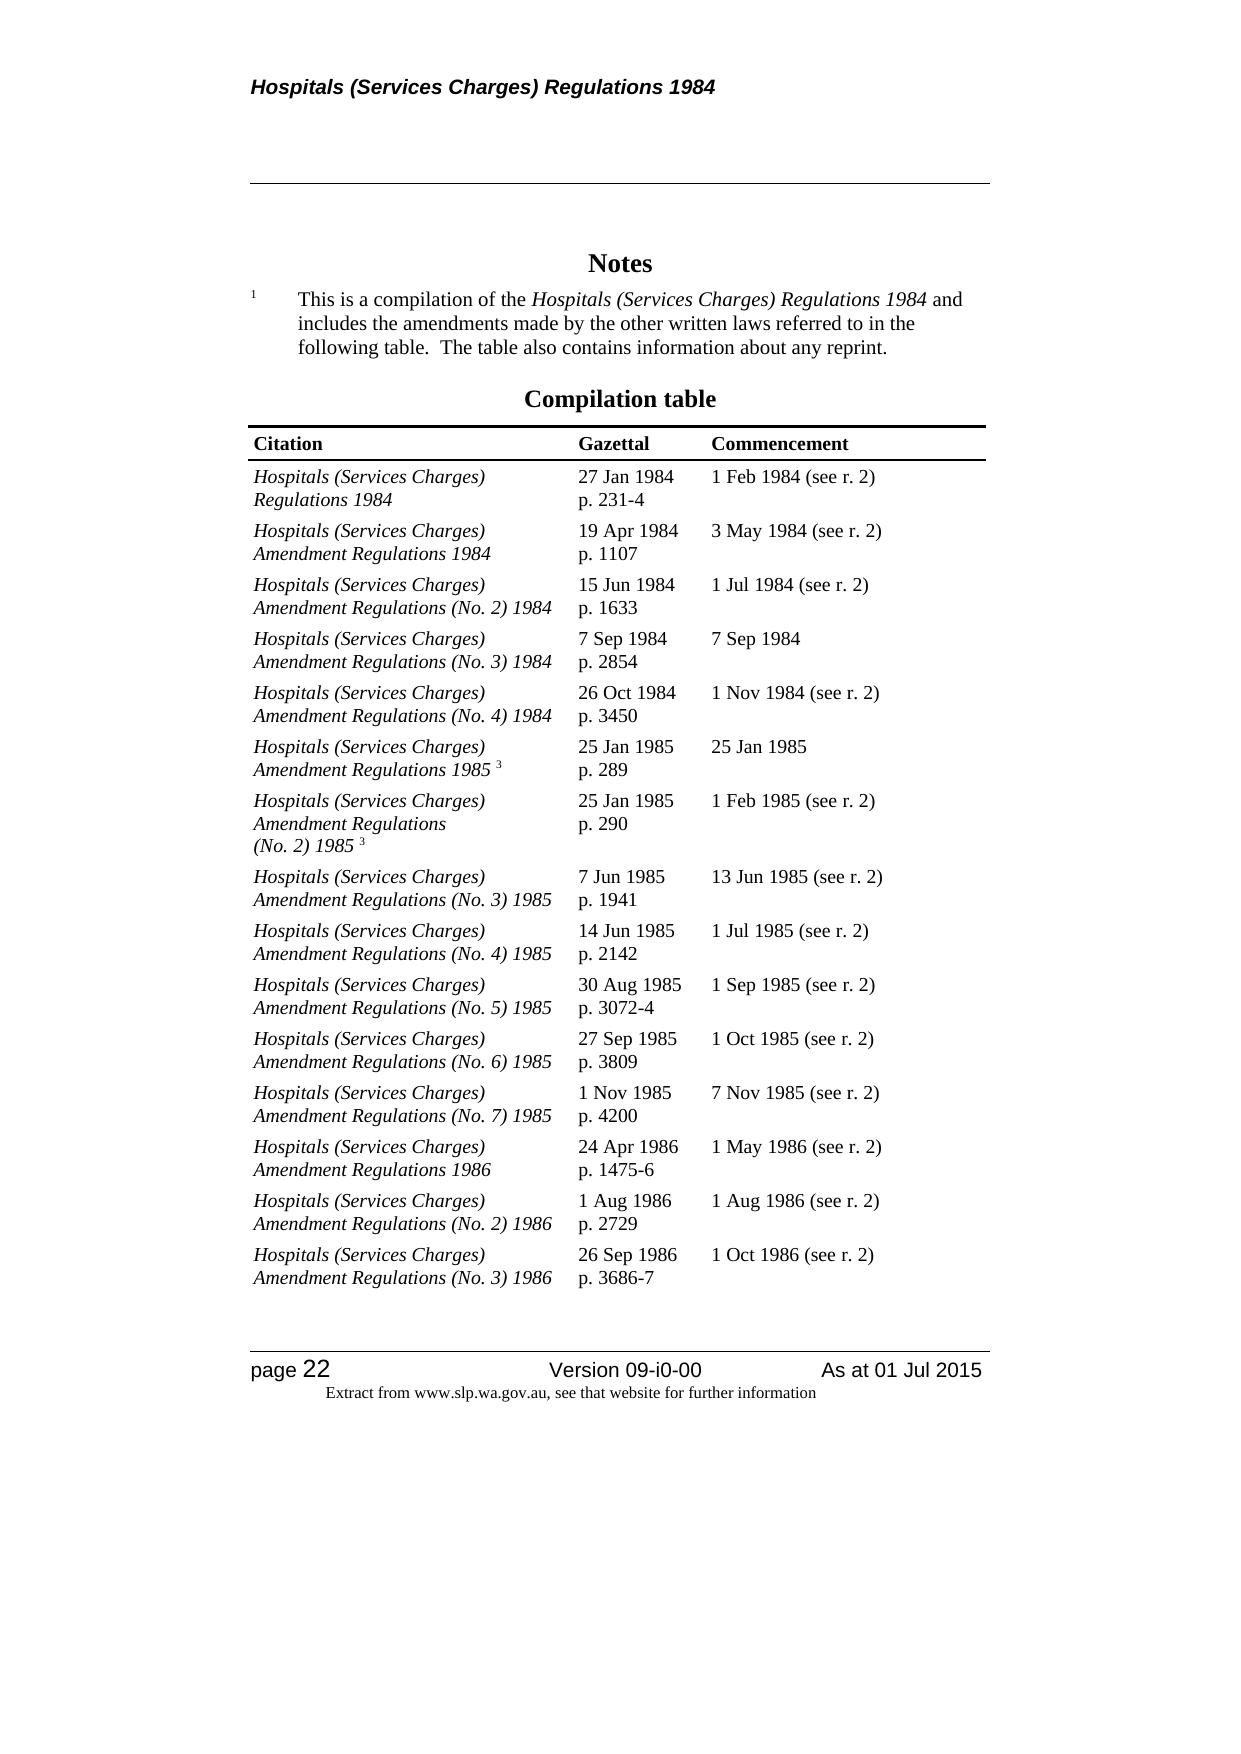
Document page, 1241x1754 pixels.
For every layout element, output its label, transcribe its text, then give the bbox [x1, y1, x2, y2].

text 1 This is a compilation of the Hospitals (Services Charges) Regulations 1984 and includes the amendments made by the other written laws referred to in the following table. The table also contains information about any reprint. [250, 287, 990, 359]
table_cell 7 Sep 1984 p. 2854 [572, 623, 705, 677]
table_cell Hospitals (Services Charges) Amendment Regulations (No. 7) 1985 [248, 1077, 572, 1131]
table_cell 3 May 1984 (see r. 2) [705, 515, 986, 569]
table_cell 19 Apr 1984 p. 1107 [572, 515, 705, 569]
table_cell 1 Oct 1986 (see r. 2) [705, 1239, 986, 1293]
table_cell 1 Sep 1985 (see r. 2) [705, 969, 986, 1023]
table_cell 14 Jun 1985 p. 2142 [572, 915, 705, 969]
table_cell 26 Oct 1984 p. 3450 [572, 677, 705, 731]
subtitle Compilation table [250, 384, 990, 413]
table_cell 1 May 1986 (see r. 2) [705, 1131, 986, 1185]
table_cell 7 Nov 1985 (see r. 2) [705, 1077, 986, 1131]
table_cell 1 Feb 1984 (see r. 2) [705, 461, 986, 515]
table_cell 1 Nov 1985 p. 4200 [572, 1077, 705, 1131]
table_cell 27 Jan 1984 p. 231-4 [572, 461, 705, 515]
table_cell 7 Sep 1984 [705, 623, 986, 677]
table_cell 1 Aug 1986 p. 2729 [572, 1185, 705, 1239]
table_cell 1 Aug 1986 (see r. 2) [705, 1185, 986, 1239]
table_cell 15 Jun 1984 p. 1633 [572, 569, 705, 623]
table_cell 1 Oct 1985 (see r. 2) [705, 1023, 986, 1077]
table_cell 30 Aug 1985 p. 3072-4 [572, 969, 705, 1023]
table_cell 13 Jun 1985 (see r. 2) [705, 861, 986, 915]
table_cell Hospitals (Services Charges) Regulations 1984 [248, 461, 572, 515]
table_cell 27 Sep 1985 p. 3809 [572, 1023, 705, 1077]
table_header Commencement [705, 428, 986, 459]
table_cell 1 Jul 1985 (see r. 2) [705, 915, 986, 969]
table_header Gazettal [572, 428, 705, 459]
table_cell 1 Jul 1984 (see r. 2) [705, 569, 986, 623]
table_cell 24 Apr 1986 p. 1475-6 [572, 1131, 705, 1185]
table_cell Hospitals (Services Charges) Amendment Regulations (No. 4) 1985 [248, 915, 572, 969]
table_cell Hospitals (Services Charges) Amendment Regulations (No. 3) 1984 [248, 623, 572, 677]
table_header Citation [248, 428, 572, 459]
table_cell Hospitals (Services Charges) Amendment Regulations (No. 2) 1984 [248, 569, 572, 623]
table_cell Hospitals (Services Charges) Amendment Regulations (No. 6) 1985 [248, 1023, 572, 1077]
table_cell Hospitals (Services Charges) Amendment Regulations 1985 3 [248, 731, 572, 784]
table_cell Hospitals (Services Charges) Amendment Regulations (No. 3) 1985 [248, 861, 572, 915]
table_cell 25 Jan 1985 p. 289 [572, 731, 705, 784]
table_cell 25 Jan 1985 p. 290 [572, 785, 705, 861]
table_cell Hospitals (Services Charges) Amendment Regulations (No. 3) 1986 [248, 1239, 572, 1293]
table_cell Hospitals (Services Charges) Amendment Regulations (No. 2) 1986 [248, 1185, 572, 1239]
table_cell Hospitals (Services Charges) Amendment Regulations (No. 5) 1985 [248, 969, 572, 1023]
table_cell 1 Feb 1985 (see r. 2) [705, 785, 986, 861]
table_cell 7 Jun 1985 p. 1941 [572, 861, 705, 915]
table_cell Hospitals (Services Charges) Amendment Regulations 1984 [248, 515, 572, 569]
table_cell Hospitals (Services Charges) Amendment Regulations (No. 4) 1984 [248, 677, 572, 731]
table_cell 26 Sep 1986 p. 3686-7 [572, 1239, 705, 1293]
table_cell Hospitals (Services Charges) Amendment Regulations (No. 2) 1985 3 [248, 785, 572, 861]
subtitle Notes [250, 247, 990, 279]
table_cell 1 Nov 1984 (see r. 2) [705, 677, 986, 731]
table_cell Hospitals (Services Charges) Amendment Regulations 1986 [248, 1131, 572, 1185]
table_cell 25 Jan 1985 [705, 731, 986, 784]
